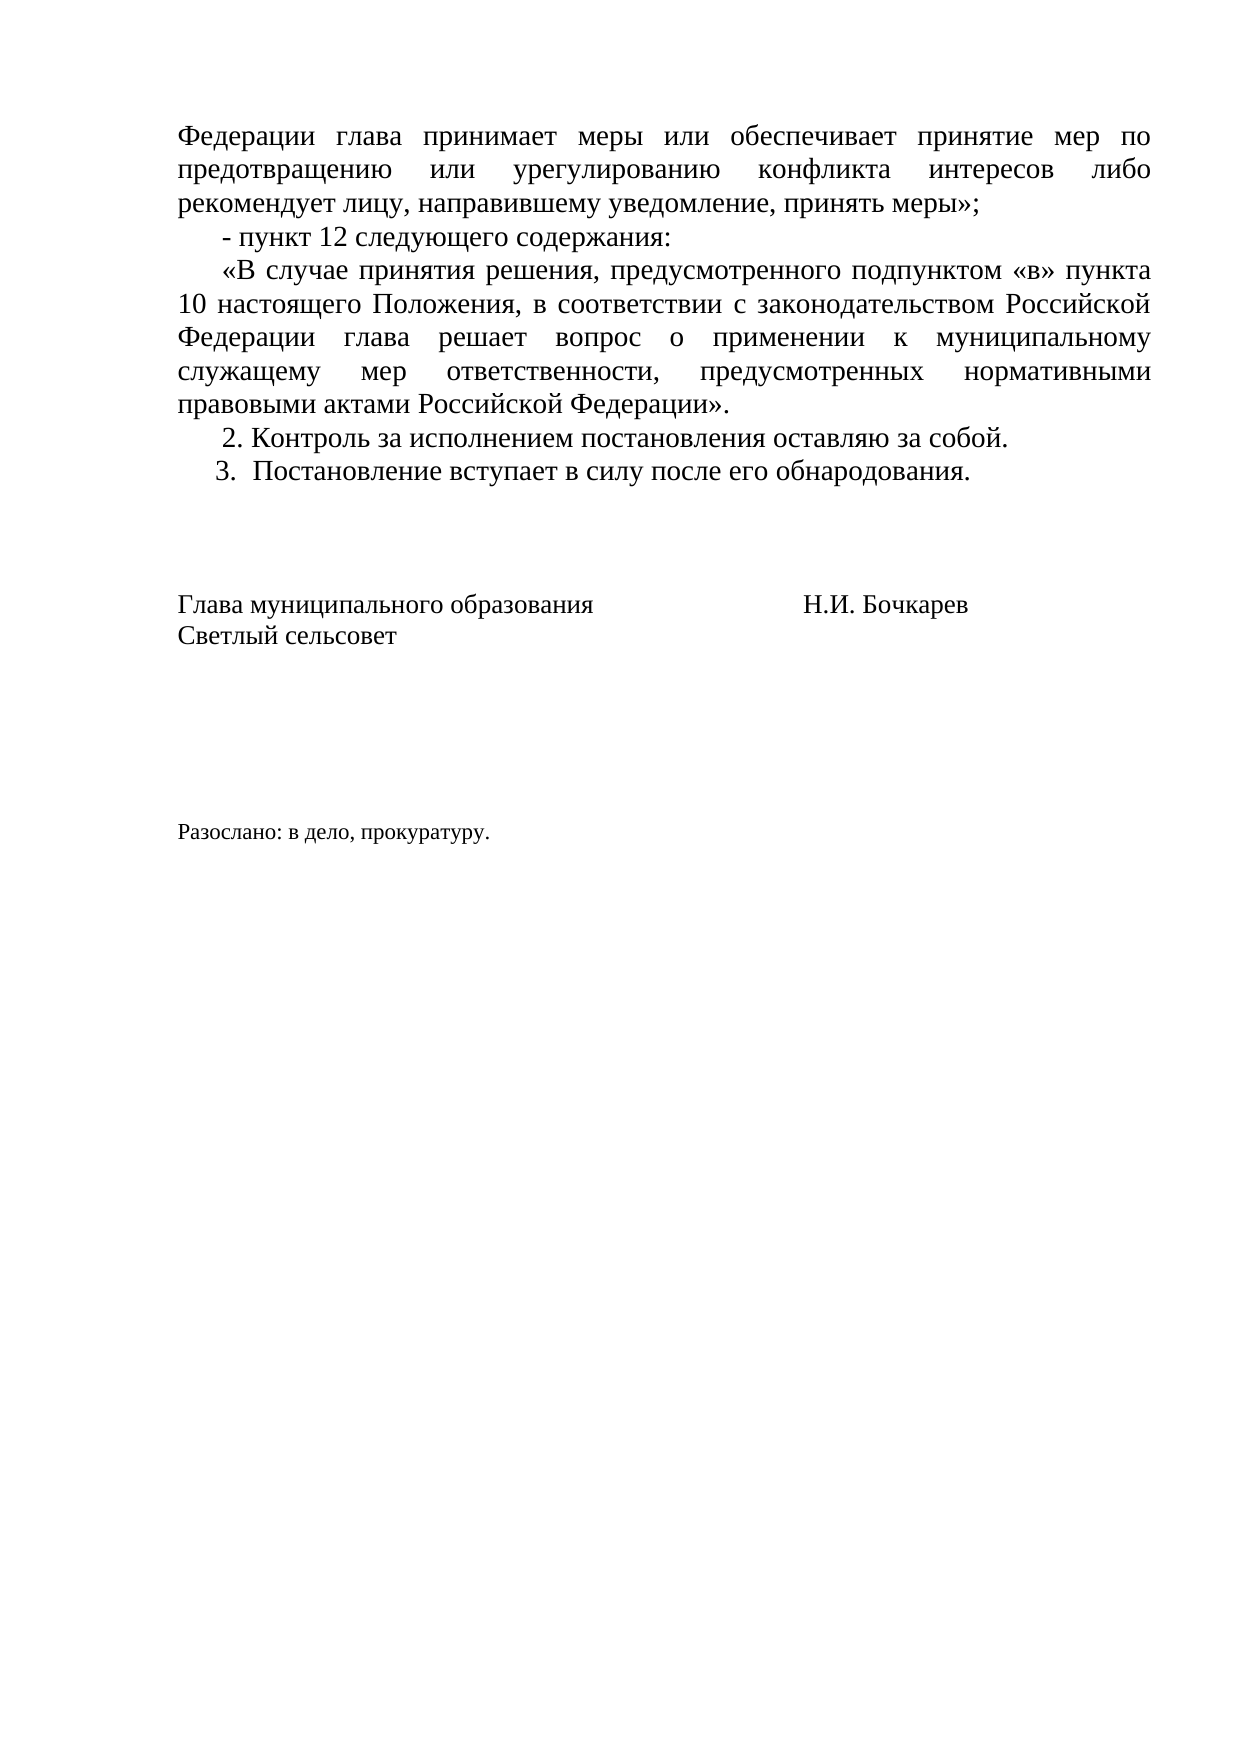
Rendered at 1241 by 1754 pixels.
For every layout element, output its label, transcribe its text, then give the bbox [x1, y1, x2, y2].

text Светлый сельсовет [177, 619, 1152, 650]
text - пункт 12 следующего содержания: [177, 219, 1152, 252]
text Глава муниципального образования Н.И. Бочкарев [177, 588, 1152, 619]
text «В случае принятия решения, предусмотренного подпунктом «в» пункта 10 настоящего Положения, в соответствии с законодательством Российской Федерации глава решает вопрос о применении к муниципальному служащему мер ответственности, предусмотренных нормативными правовыми актами Российской Федерации». [177, 252, 1152, 420]
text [177, 118, 1152, 219]
list Постановление вступает в силу после его обнародования. [215, 453, 1152, 487]
text Разослано: в дело, прокуратуру. [177, 818, 1152, 844]
text 2. Контроль за исполнением постановления оставляю за собой. [177, 420, 1152, 453]
